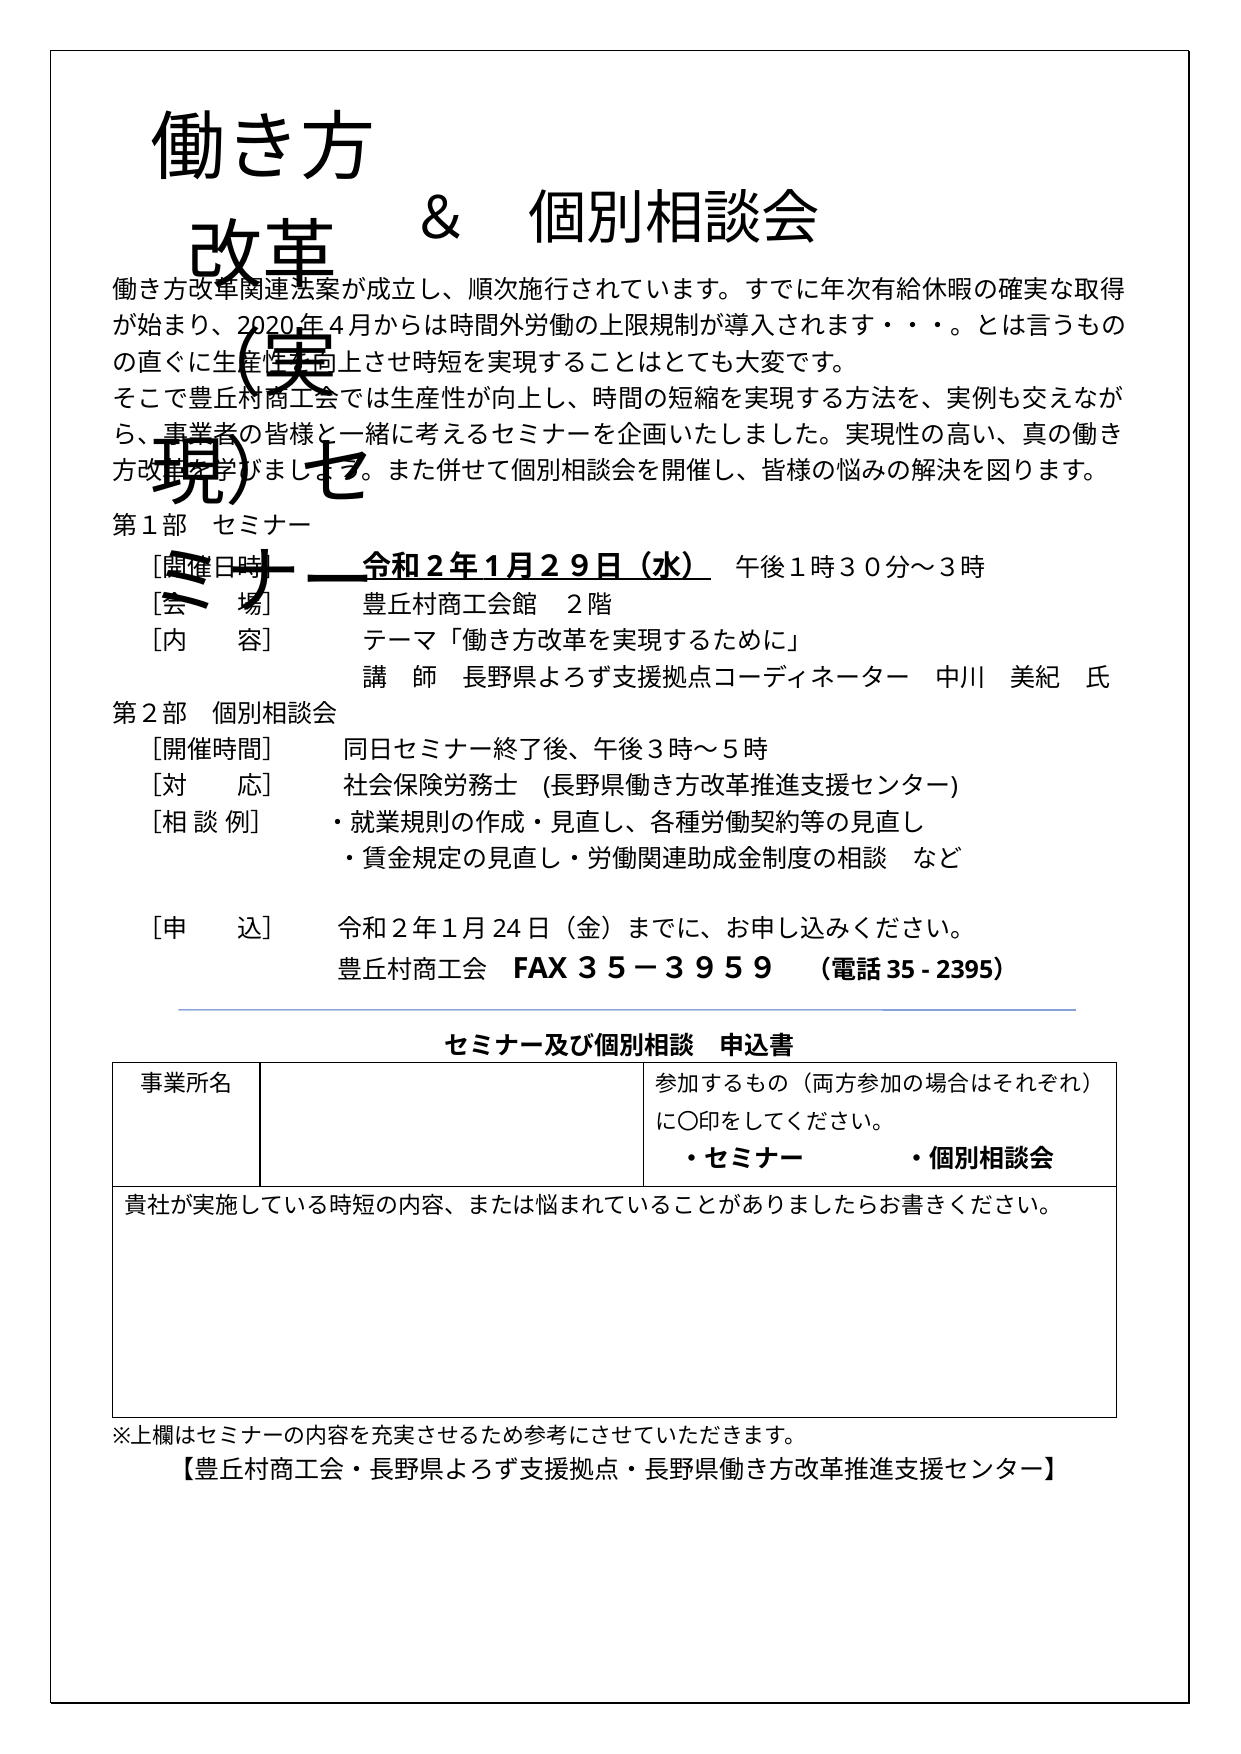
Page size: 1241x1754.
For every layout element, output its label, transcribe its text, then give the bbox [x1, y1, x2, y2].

text そこで豊丘村商工会では生産性が向上し、時間の短縮を実現する方法を、実例も交えながら、事業者の皆様と一緒に考えるセミナーを企画いたしました。実現性の高い、真の働き方改革を学びましょう。また併せて個別相談会を開催し、皆様の悩みの解決を図ります。 [112, 378, 1127, 487]
text ［相談例］ ・就業規則の作成・見直し、各種労働契約等の見直し [112, 802, 1127, 838]
table_header 事業所名 [113, 1063, 259, 1186]
text ［申 込］ 令和２年１月24日（金）までに、お申し込みください。 [112, 908, 1127, 945]
text ［対 応］ 社会保険労務士 (長野県働き方改革推進支援センター) [112, 766, 1127, 802]
text 豊丘村商工会 FAX３５－３９５９ （電話35 - 2395） [112, 945, 1127, 987]
text 第２部 個別相談会 [112, 693, 1127, 729]
text 第１部 セミナー [112, 506, 1127, 542]
table_header [261, 1063, 643, 1186]
text 【豊丘村商工会・長野県よろず支援拠点・長野県働き方改革推進支援センター】 [112, 1450, 1127, 1486]
text ［開催日時］ 令和2年1月２９日（水） 午後１時３０分～３時 [112, 542, 1127, 584]
text ［内 容］ テーマ「働き方改革を実現するために」 [112, 621, 1127, 657]
text 働き方改革関連法案が成立し、順次施行されています。すでに年次有給休暇の確実な取得が始まり、2020年4月からは時間外労働の上限規制が導入されます・・・。とは言うものの直ぐに生産性を向上させ時短を実現することはとても大変です。 [112, 269, 1127, 378]
table_header 参加するもの（両方参加の場合はそれぞれ）に〇印をしてください。 ・セミナー ・個別相談会 [644, 1063, 1116, 1186]
text セミナー及び個別相談 申込書 [112, 1025, 1127, 1062]
text ［開催時間］ 同日セミナー終了後、午後３時～５時 [112, 729, 1127, 766]
text ［会 場］ 豊丘村商工会館 ２階 [112, 584, 1127, 621]
text ・賃金規定の見直し・労働関連助成金制度の相談 など [112, 838, 1127, 874]
text 講 師 長野県よろず支援拠点コーディネーター 中川 美紀 氏 [112, 657, 1127, 693]
text ※上欄はセミナーの内容を充実させるため参考にさせていただきます。 [112, 1418, 1127, 1450]
table_cell 貴社が実施している時短の内容、または悩まれていることがありましたらお書きください。 [113, 1187, 1116, 1417]
